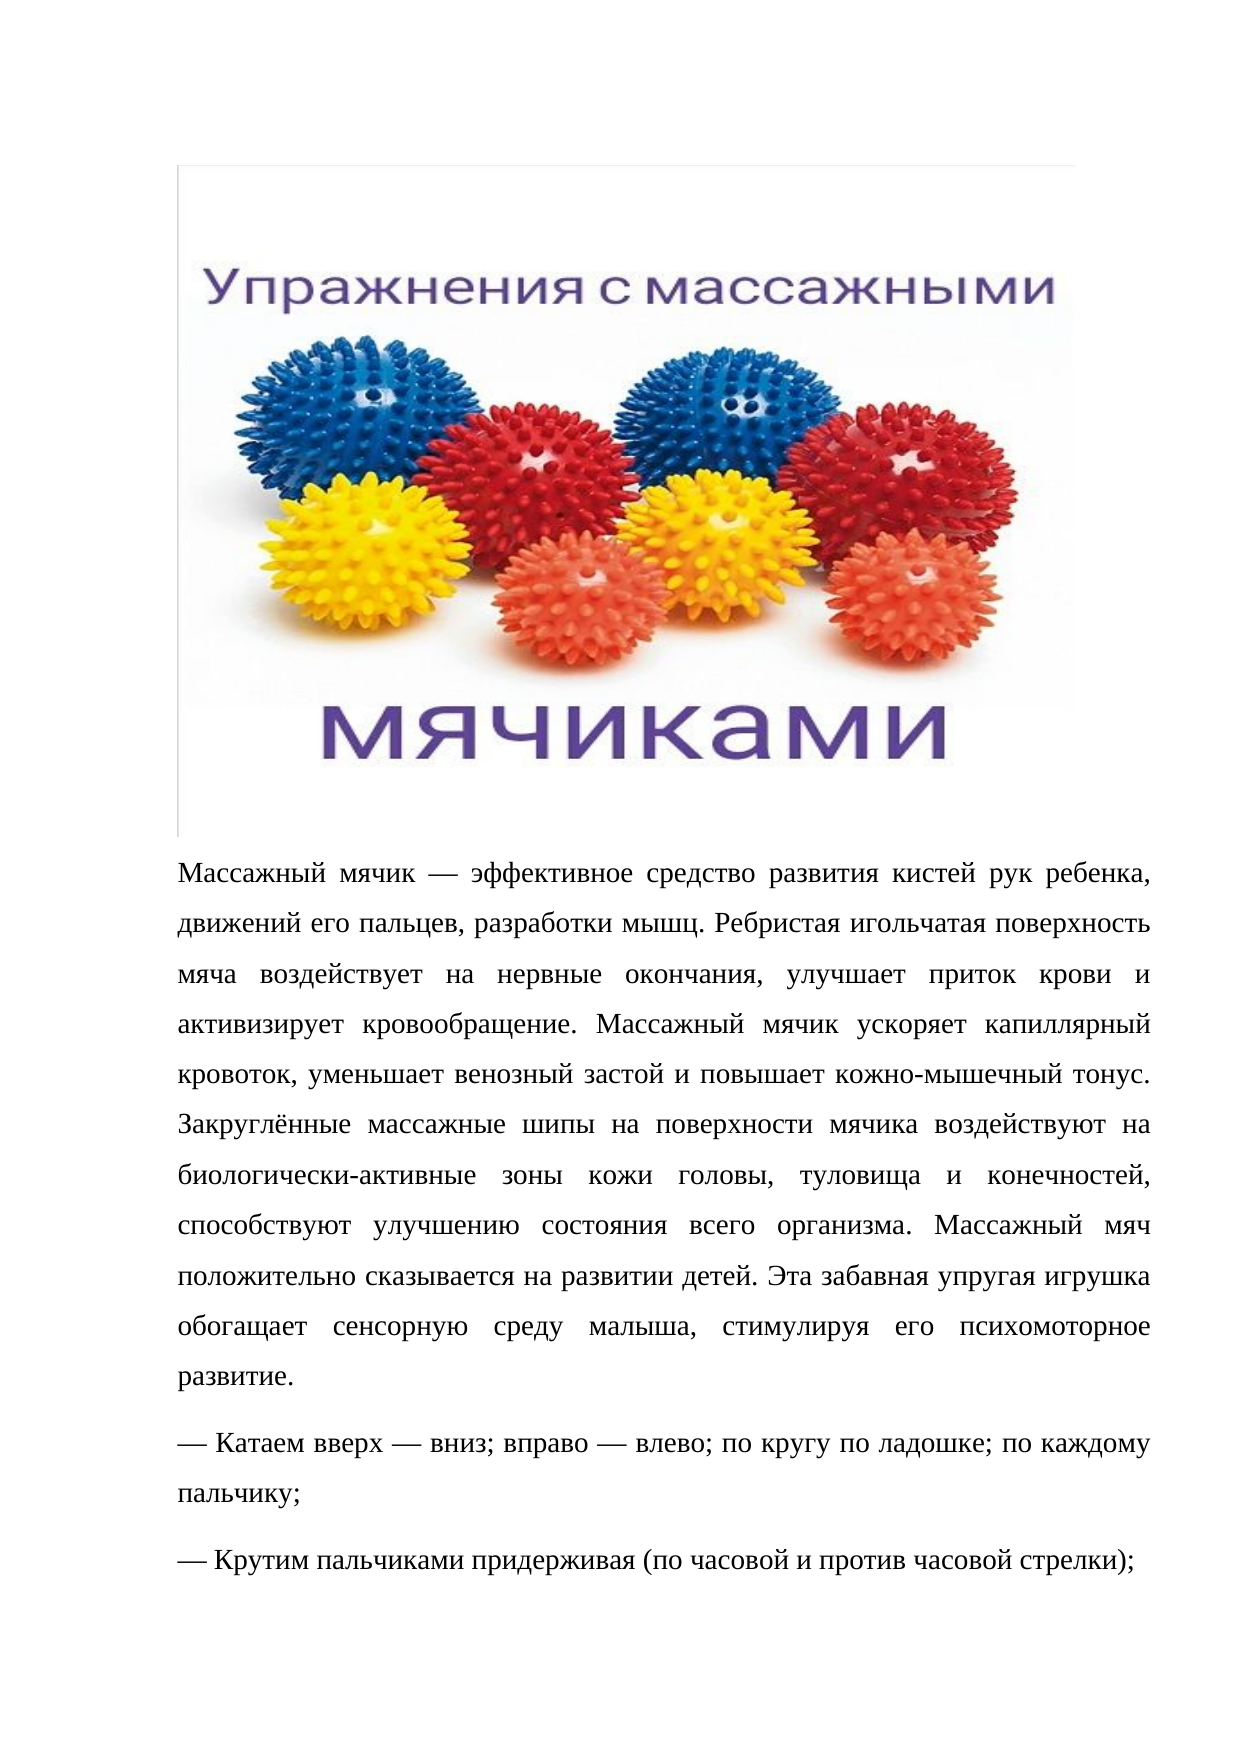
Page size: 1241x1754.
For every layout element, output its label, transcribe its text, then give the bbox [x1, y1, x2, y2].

text — Катаем вверх — вниз; вправо — влево; по кругу по ладошке; по каждому пальчику; [177, 1425, 1152, 1509]
text Массажный мячик — эффективное средство развития кистей рук ребенка, движений его пальцев, разработки мышц. Ребристая игольчатая поверхность мяча воздействует на нервные окончания, улучшает приток крови и активизирует кровообращение. Массажный мячик ускоряет капиллярный кровоток, уменьшает венозный застой и повышает кожно-мышечный тонус. Закруглённые массажные шипы на поверхности мячика воздействуют на биологически-активные зоны кожи головы, туловища и конечностей, способствуют улучшению состояния всего организма. Массажный мяч положительно сказывается на развитии детей. Эта забавная упругая игрушка обогащает сенсорную среду малыша, стимулируя его психомоторное развитие. [177, 855, 1152, 1392]
picture [177, 165, 1076, 837]
text — Крутим пальчиками придерживая (по часовой и против часовой стрелки); [177, 1542, 1152, 1576]
